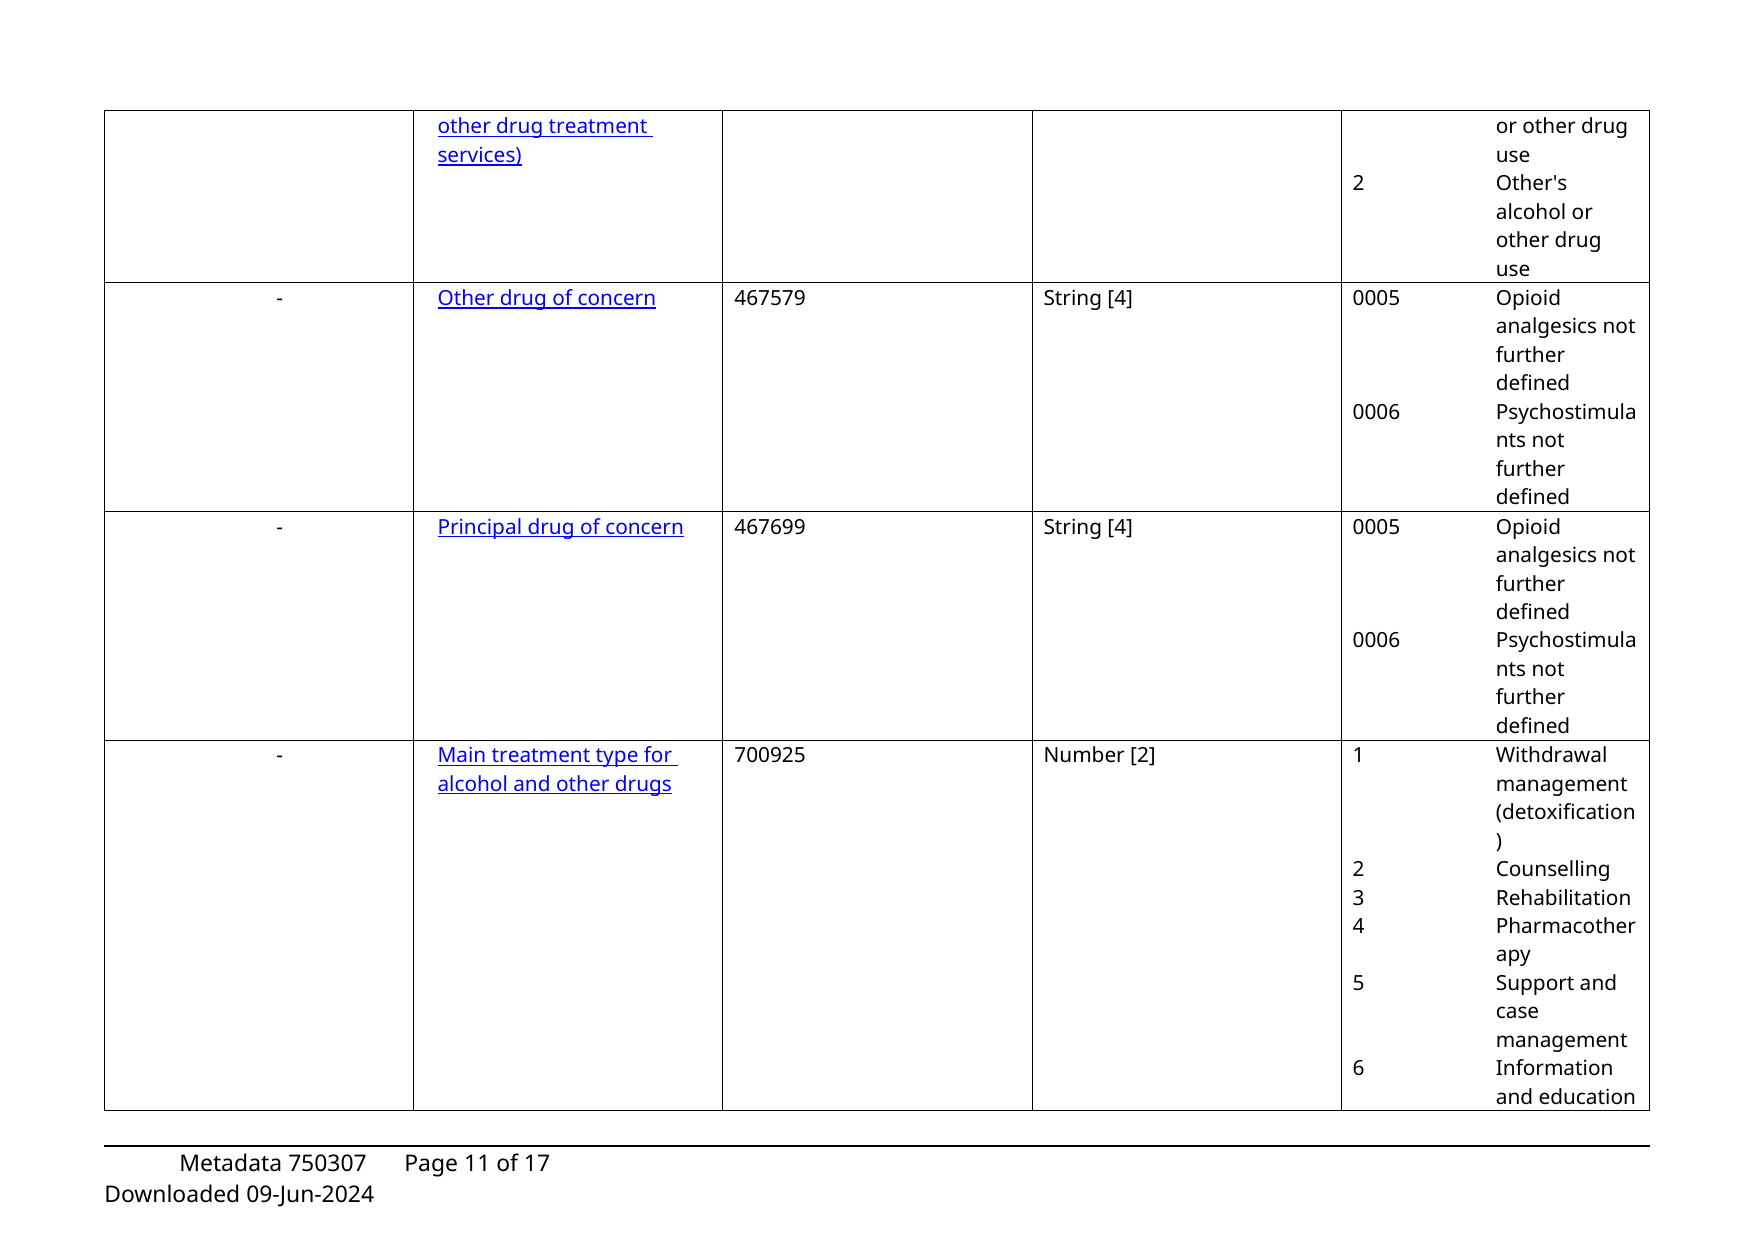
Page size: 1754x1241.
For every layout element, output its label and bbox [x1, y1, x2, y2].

table_header [105, 741, 413, 1110]
table_header [105, 283, 413, 511]
table_header [1342, 741, 1649, 1110]
table_header [1033, 111, 1341, 282]
table_header [1342, 512, 1649, 740]
table_header [1342, 111, 1649, 282]
table_header [1033, 512, 1341, 740]
table_header [414, 111, 722, 282]
table_header [723, 283, 1032, 511]
table_header [1342, 283, 1649, 511]
table_header [723, 111, 1032, 282]
table_header [723, 741, 1032, 1110]
table_header [414, 283, 722, 511]
table_header [1033, 283, 1341, 511]
table_header [105, 111, 413, 282]
table_header [723, 512, 1032, 740]
table_header [1033, 741, 1341, 1110]
table_header [414, 512, 722, 740]
table_header [105, 512, 413, 740]
table_header [414, 741, 722, 1110]
